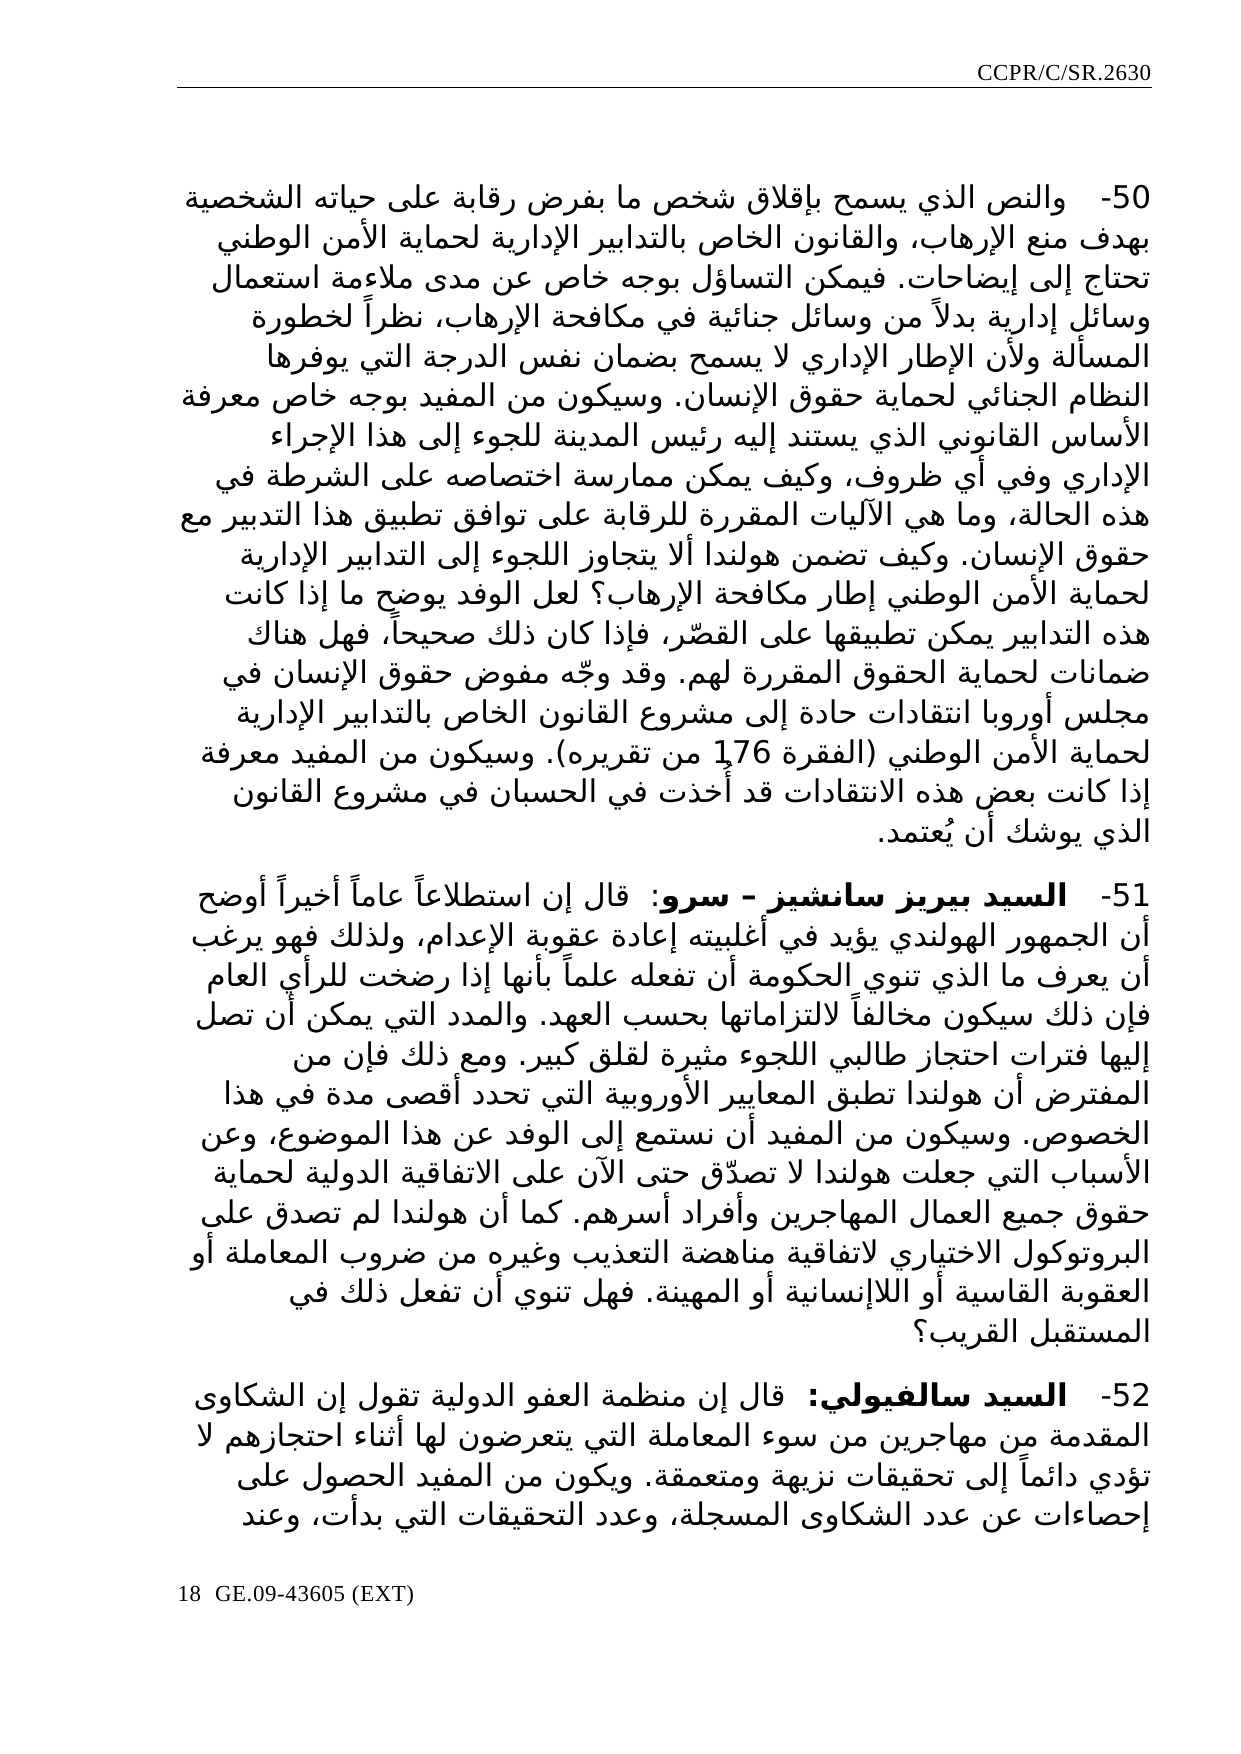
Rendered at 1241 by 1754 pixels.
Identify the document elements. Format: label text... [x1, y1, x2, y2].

text 51- السيد بيريز سانشيز – سرو: قال إن استطلاعاً عاماً أخيراً أوضح أن الجمهور الهولندي يؤيد في أغلبيته إعادة عقوبة الإعدام، ولذلك فهو يرغب أن يعرف ما الذي تنوي الحكومة أن تفعله علماً بأنها إذا رضخت للرأي العام فإن ذلك سيكون مخالفاً لالتزاماتها بحسب العهد. والمدد التي يمكن أن تصل إليها فترات احتجاز طالبي اللجوء مثيرة لقلق كبير. ومع ذلك فإن من المفترض أن هولندا تطبق المعايير الأوروبية التي تحدد أقصى مدة في هذا الخصوص. وسيكون من المفيد أن نستمع إلى الوفد عن هذا الموضوع، وعن الأسباب التي جعلت هولندا لا تصدّق حتى الآن على الاتفاقية الدولية لحماية حقوق جميع العمال المهاجرين وأفراد أسرهم. كما أن هولندا لم تصدق على البروتوكول الاختياري لاتفاقية مناهضة التعذيب وغيره من ضروب المعاملة أو العقوبة القاسية أو اللاإنسانية أو المهينة. فهل تنوي أن تفعل ذلك في المستقبل القريب؟ [177, 875, 1152, 1350]
text 50- والنص الذي يسمح بإقلاق شخص ما بفرض رقابة على حياته الشخصية بهدف منع الإرهاب، والقانون الخاص بالتدابير الإدارية لحماية الأمن الوطني تحتاج إلى إيضاحات. فيمكن التساؤل بوجه خاص عن مدى ملاءمة استعمال وسائل إدارية بدلاً من وسائل جنائية في مكافحة الإرهاب، نظراً لخطورة المسألة ولأن الإطار الإداري لا يسمح بضمان نفس الدرجة التي يوفرها النظام الجنائي لحماية حقوق الإنسان. وسيكون من المفيد بوجه خاص معرفة الأساس القانوني الذي يستند إليه رئيس المدينة للجوء إلى هذا الإجراء الإداري وفي أي ظروف، وكيف يمكن ممارسة اختصاصه على الشرطة في هذه الحالة، وما هي الآليات المقررة للرقابة على توافق تطبيق هذا التدبير مع حقوق الإنسان. وكيف تضمن هولندا ألا يتجاوز اللجوء إلى التدابير الإدارية لحماية الأمن الوطني إطار مكافحة الإرهاب؟ لعل الوفد يوضح ما إذا كانت هذه التدابير يمكن تطبيقها على القصّر، فإذا كان ذلك صحيحاً، فهل هناك ضمانات لحماية الحقوق المقررة لهم. وقد وجّه مفوض حقوق الإنسان في مجلس أوروبا انتقادات حادة إلى مشروع القانون الخاص بالتدابير الإدارية لحماية الأمن الوطني (الفقرة 176 من تقريره). وسيكون من المفيد معرفة إذا كانت بعض هذه الانتقادات قد أُخذت في الحسبان في مشروع القانون الذي يوشك أن يُعتمد. [177, 177, 1152, 850]
